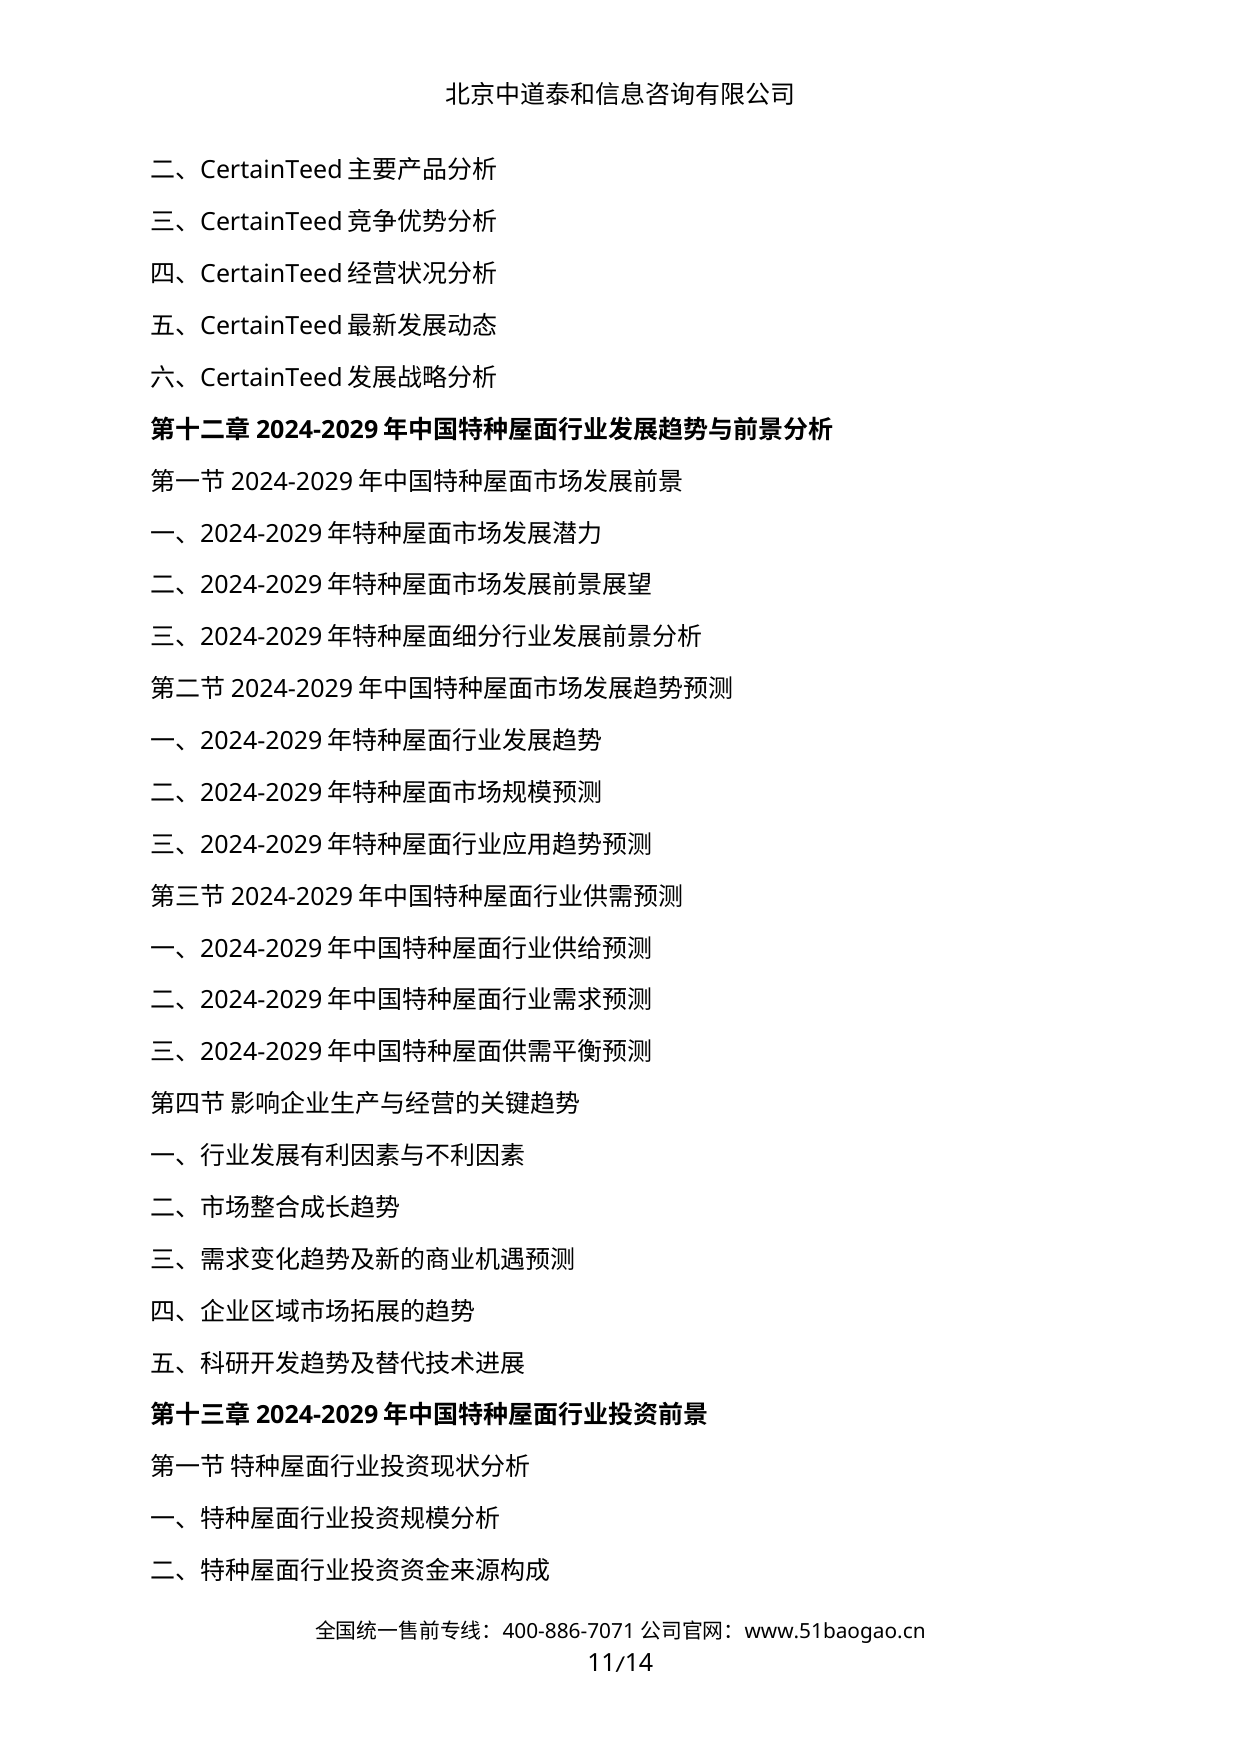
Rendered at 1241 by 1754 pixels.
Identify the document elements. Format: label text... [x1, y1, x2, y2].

text 第一节 2024-2029年中国特种屋面市场发展前景 [150, 461, 1090, 497]
text 二、2024-2029年中国特种屋面行业需求预测 [150, 980, 1090, 1016]
text 第一节 特种屋面行业投资现状分析 [150, 1447, 1090, 1483]
text 二、市场整合成长趋势 [150, 1187, 1090, 1224]
text 六、CertainTeed发展战略分析 [150, 357, 1090, 394]
text 第四节 影响企业生产与经营的关键趋势 [150, 1084, 1090, 1120]
text 第十二章 2024-2029年中国特种屋面行业发展趋势与前景分析 [150, 409, 1090, 446]
text 第二节 2024-2029年中国特种屋面市场发展趋势预测 [150, 669, 1090, 705]
text 一、2024-2029年特种屋面行业发展趋势 [150, 721, 1090, 757]
text 一、2024-2029年中国特种屋面行业供给预测 [150, 928, 1090, 964]
text 一、特种屋面行业投资规模分析 [150, 1499, 1090, 1535]
text 五、CertainTeed最新发展动态 [150, 306, 1090, 342]
text 第三节 2024-2029年中国特种屋面行业供需预测 [150, 876, 1090, 912]
text 三、2024-2029年中国特种屋面供需平衡预测 [150, 1032, 1090, 1068]
text 四、CertainTeed经营状况分析 [150, 254, 1090, 290]
text 二、2024-2029年特种屋面市场发展前景展望 [150, 565, 1090, 601]
text 四、企业区域市场拓展的趋势 [150, 1291, 1090, 1327]
text 二、特种屋面行业投资资金来源构成 [150, 1551, 1090, 1587]
text 三、2024-2029年特种屋面行业应用趋势预测 [150, 824, 1090, 861]
text 三、2024-2029年特种屋面细分行业发展前景分析 [150, 617, 1090, 653]
text 三、需求变化趋势及新的商业机遇预测 [150, 1239, 1090, 1276]
text 五、科研开发趋势及替代技术进展 [150, 1343, 1090, 1379]
text 第十三章 2024-2029年中国特种屋面行业投资前景 [150, 1395, 1090, 1431]
text 三、CertainTeed竞争优势分析 [150, 202, 1090, 238]
text 二、2024-2029年特种屋面市场规模预测 [150, 772, 1090, 809]
text 一、2024-2029年特种屋面市场发展潜力 [150, 513, 1090, 549]
text 一、行业发展有利因素与不利因素 [150, 1136, 1090, 1172]
text 二、CertainTeed主要产品分析 [150, 150, 1090, 186]
